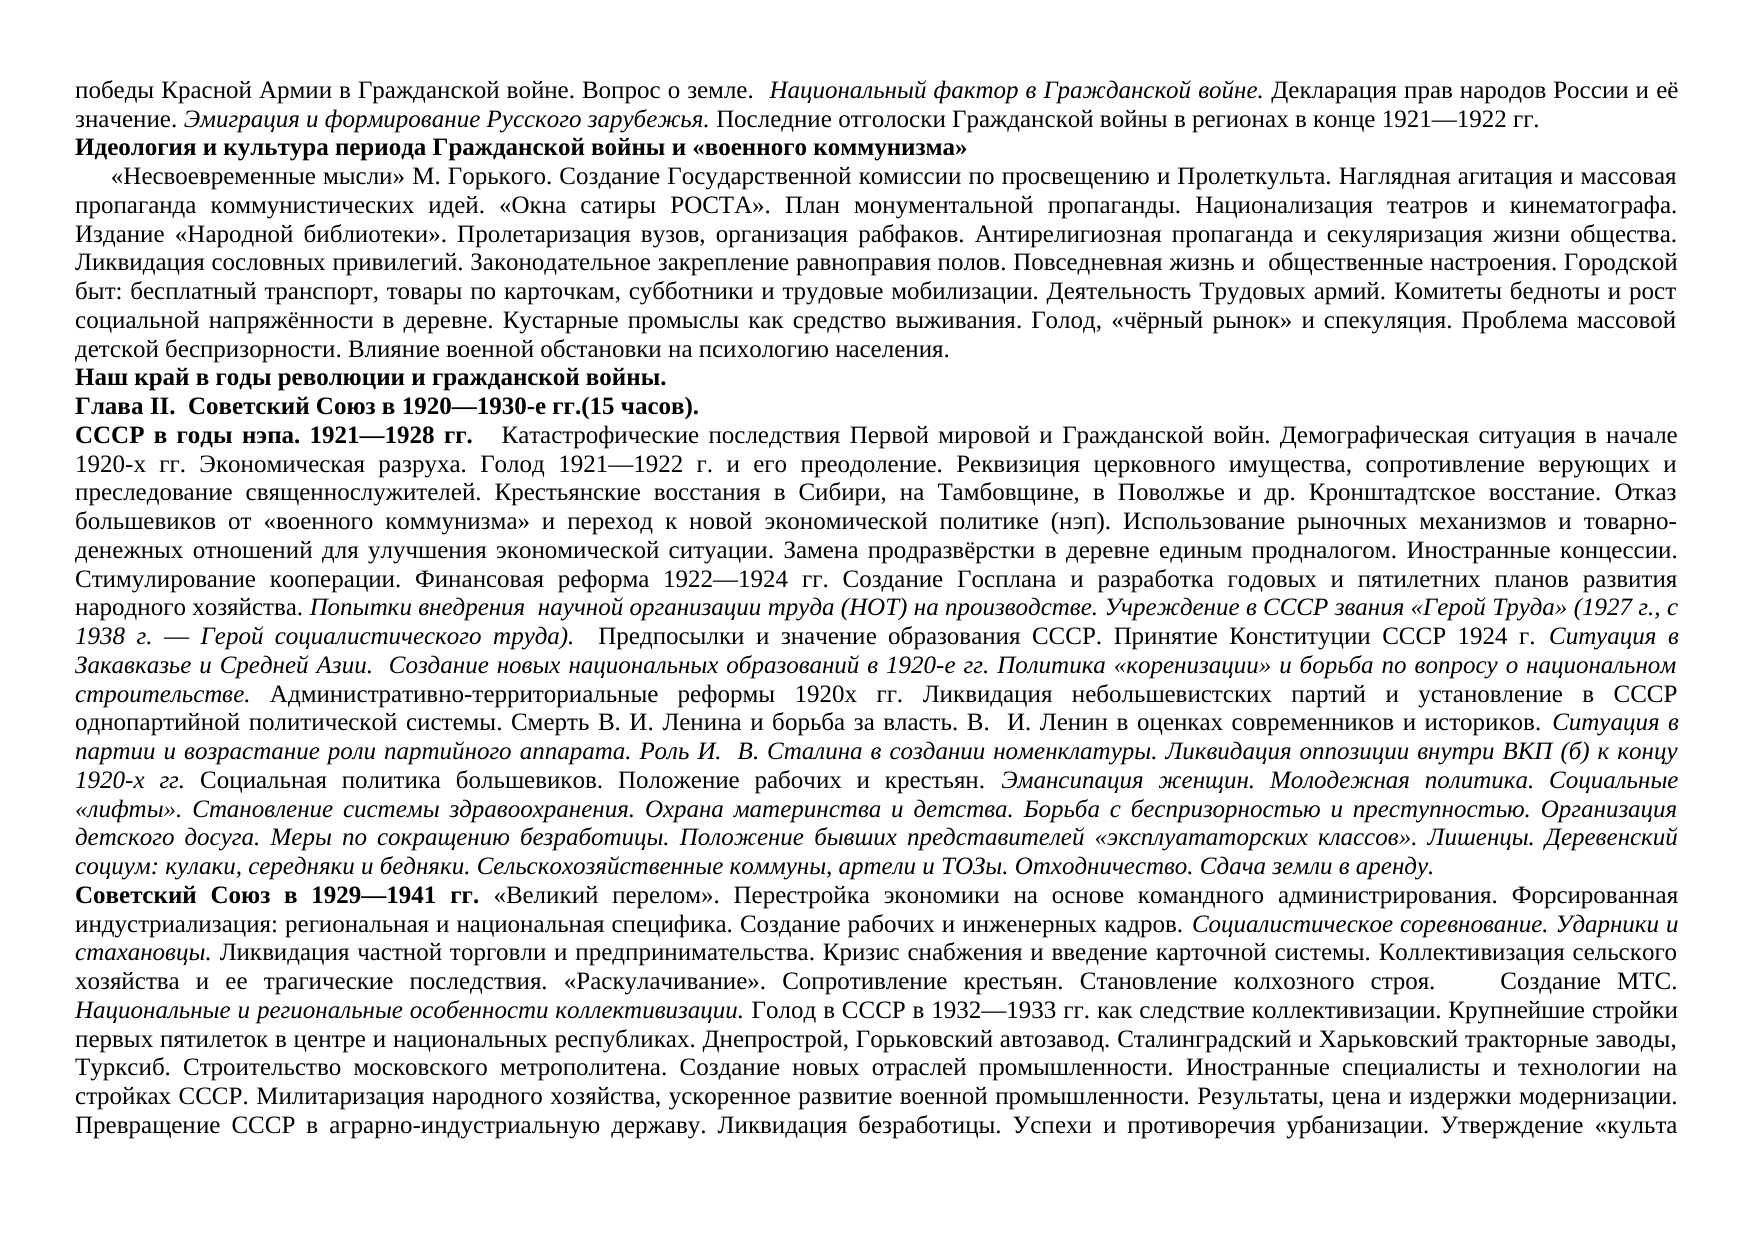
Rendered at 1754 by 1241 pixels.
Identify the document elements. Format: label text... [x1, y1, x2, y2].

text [75, 75, 1679, 132]
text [75, 880, 1679, 1139]
text Наш край в годы революции и гражданской войны. [75, 362, 1679, 391]
text Глава II. Советский Союз в 1920―1930-е гг.(15 часов). [75, 391, 1679, 420]
text СССР в годы нэпа. 1921―1928 гг. Катастрофические последствия Первой мировой и Гражданской войн. Демографическая ситуация в начале 1920-х гг. Экономическая разруха. Голод 1921―1922 г. и его преодоление. Реквизиция церковного имущества, сопротивление верующих и преследование священнослужителей. Крестьянские восстания в Сибири, на Тамбовщине, в Поволжье и др. Кронштадтское восстание. Отказ большевиков от «военного коммунизма» и переход к новой экономической политике (нэп). Использование рыночных механизмов и товарно-денежных отношений для улучшения экономической ситуации. Замена продразвёрстки в деревне единым продналогом. Иностранные концессии. Стимулирование кооперации. Финансовая реформа 1922―1924 гг. Создание Госплана и разработка годовых и пятилетних планов развития народного хозяйства. Попытки внедрения научной организации труда (НОТ) на производстве. Учреждение в СССР звания «Герой Труда» (1927 г., с 1938 г. ― Герой социалистического труда). Предпосылки и значение образования СССР. Принятие Конституции СССР 1924 г. Ситуация в Закавказье и Средней Азии. Создание новых национальных образований в 1920-е гг. Политика «коренизации» и борьба по вопросу о национальном строительстве. Административно-территориальные реформы 1920х гг. Ликвидация небольшевистских партий и установление в СССР однопартийной политической системы. Смерть В. И. Ленина и борьба за власть. В. И. Ленин в оценках современников и историков. Ситуация в партии и возрастание роли партийного аппарата. Роль И. В. Сталина в создании номенклатуры. Ликвидация оппозиции внутри ВКП (б) к концу 1920-х гг. Социальная политика большевиков. Положение рабочих и крестьян. Эмансипация женщин. Молодежная политика. Социальные «лифты». Становление системы здравоохранения. Охрана материнства и детства. Борьба с беспризорностью и преступностью. Организация детского досуга. Меры по сокращению безработицы. Положение бывших представителей «эксплуататорских классов». Лишенцы. Деревенский социум: кулаки, середняки и бедняки. Сельскохозяйственные коммуны, артели и ТОЗы. Отходничество. Сдача земли в аренду. [75, 420, 1679, 880]
text Идеология и культура периода Гражданской войны и «военного коммунизма» [75, 132, 1679, 161]
text «Несвоевременные мысли» М. Горького. Создание Государственной комиссии по просвещению и Пролеткульта. Наглядная агитация и массовая пропаганда коммунистических идей. «Окна сатиры РОСТА». План монументальной пропаганды. Национализация театров и кинематографа. Издание «Народной библиотеки». Пролетаризация вузов, организация рабфаков. Антирелигиозная пропаганда и секуляризация жизни общества. Ликвидация сословных привилегий. Законодательное закрепление равноправия полов. Повседневная жизнь и общественные настроения. Городской быт: бесплатный транспорт, товары по карточкам, субботники и трудовые мобилизации. Деятельность Трудовых армий. Комитеты бедноты и рост социальной напряжённости в деревне. Кустарные промыслы как средство выживания. Голод, «чёрный рынок» и спекуляция. Проблема массовой детской беспризорности. Влияние военной обстановки на психологию населения. [75, 161, 1679, 362]
